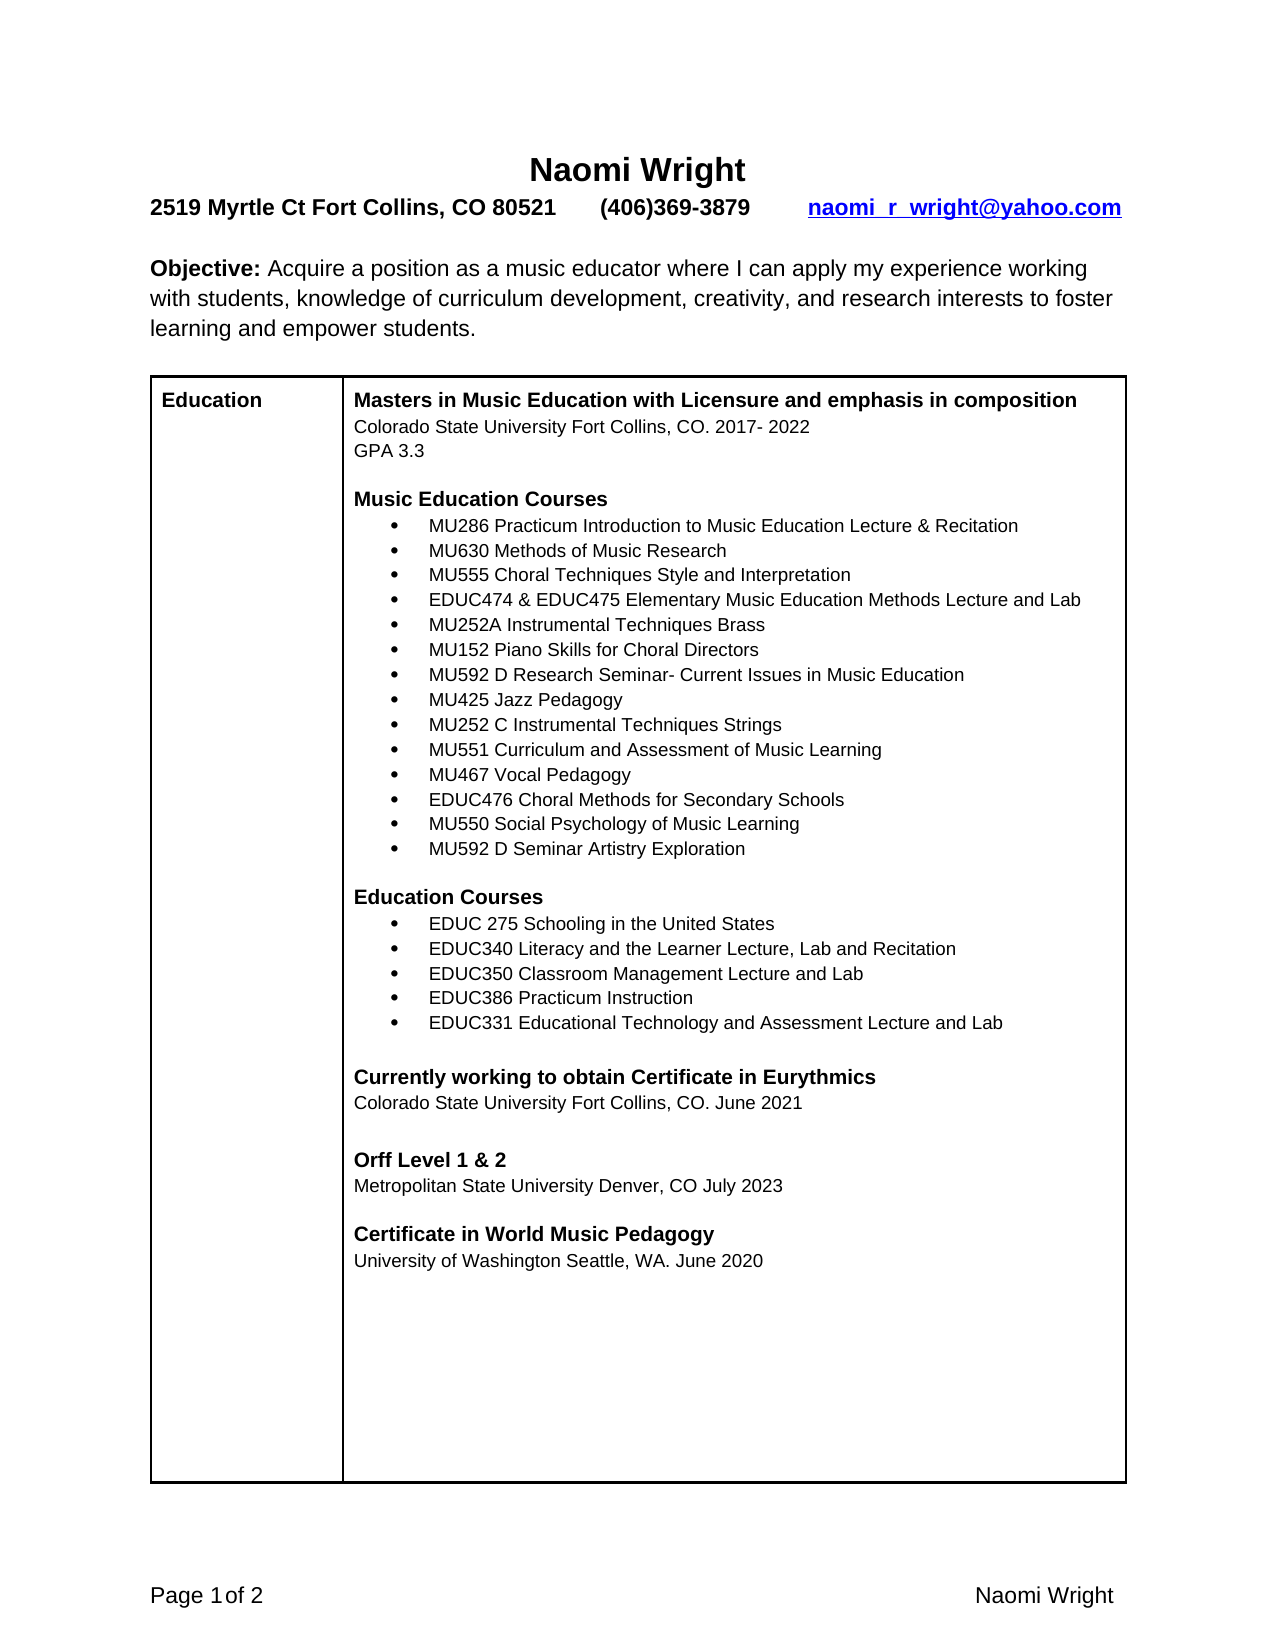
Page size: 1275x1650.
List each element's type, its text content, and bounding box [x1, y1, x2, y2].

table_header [344, 378, 1125, 1481]
text 2519 Myrtle Ct Fort Collins, CO 80521 (406)369-3879 naomi_r_wright@yahoo.com [150, 194, 1125, 221]
text Naomi Wright [150, 150, 1125, 188]
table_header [152, 378, 342, 1481]
text Objective: Acquire a position as a music educator where I can apply my experience working with students, knowledge of curriculum development, creativity, and research interests to foster learning and empower students. [150, 254, 1125, 341]
